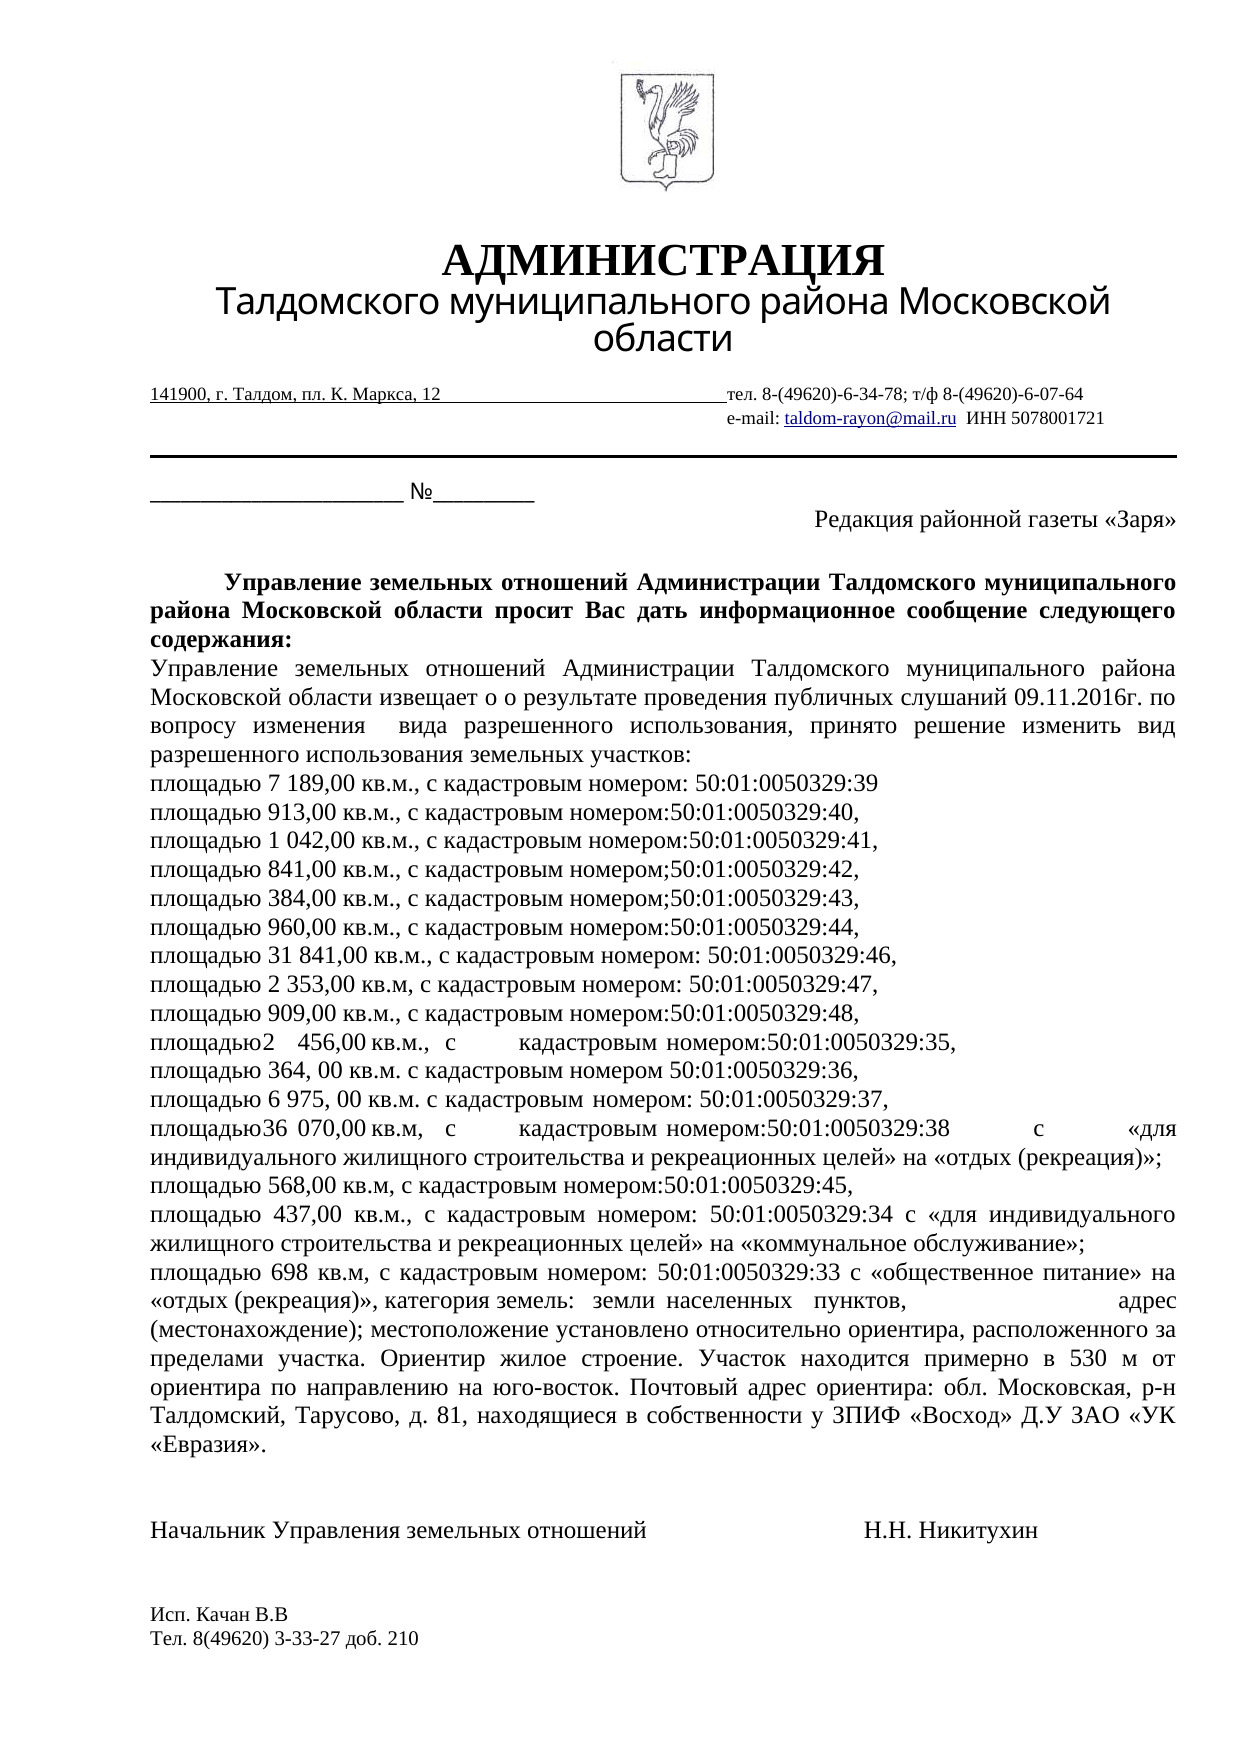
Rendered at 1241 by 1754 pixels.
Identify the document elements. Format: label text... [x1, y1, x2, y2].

text 141900, г. Талдом, пл. К. Маркса, 12 тел. 8-(49620)-6-34-78; т/ф 8-(49620)-6-07-64 [150, 382, 1177, 405]
text площадью 960,00 кв.м., с кадастровым номером:50:01:0050329:44, [150, 912, 1177, 941]
text площадью 909,00 кв.м., с кадастровым номером:50:01:0050329:48, [150, 998, 1177, 1027]
text площадью 31 841,00 кв.м., с кадастровым номером: 50:01:0050329:46, [150, 941, 1177, 969]
text Тел. 8(49620) 3-33-27 доб. 210 [150, 1626, 1113, 1650]
text площадью 384,00 кв.м., с кадастровым номером;50:01:0050329:43, [150, 883, 1177, 912]
text Талдомского муниципального района Московской области [150, 284, 1177, 359]
text e-mail: taldom-rayon@mail.ru ИНН 5078001721 [150, 405, 1177, 429]
text площадью 437,00 кв.м., с кадастровым номером: 50:01:0050329:34 с «для индивидуального жилищного строительства и рекреационных целей» на «коммунальное обслуживание»; [150, 1199, 1177, 1257]
text площадью 36 070,00 кв.м, с кадастровым номером:50:01:0050329:38 с «для индивидуального жилищного строительства и рекреационных целей» на «отдых (рекреация)»; [150, 1113, 1177, 1171]
text площадью 2 456,00 кв.м., с кадастровым номером:50:01:0050329:35, [150, 1027, 1177, 1056]
text площадью 568,00 кв.м, с кадастровым номером:50:01:0050329:45, [150, 1171, 1177, 1199]
text площадью 841,00 кв.м., с кадастровым номером;50:01:0050329:42, [150, 854, 1177, 883]
text Редакция районной газеты «Заря» [150, 504, 1177, 533]
text площадью 1 042,00 кв.м., с кадастровым номером:50:01:0050329:41, [150, 826, 1177, 854]
text площадью 364, 00 кв.м. с кадастровым номером 50:01:0050329:36, [150, 1056, 1177, 1084]
text площадью 2 353,00 кв.м, с кадастровым номером: 50:01:0050329:47, [150, 969, 1177, 998]
text Управление земельных отношений Администрации Талдомского муниципального района Московской области извещает о о результате проведения публичных слушаний 09.11.2016г. по вопросу изменения вида разрешенного использования, принято решение изменить вид разрешенного использования земельных участков: [150, 653, 1177, 768]
picture [611, 61, 716, 193]
text площадью 7 189,00 кв.м., с кадастровым номером: 50:01:0050329:39 [150, 768, 1177, 797]
text Исп. Качан В.В [150, 1602, 1113, 1626]
text площадью 6 975, 00 кв.м. с кадастровым номером: 50:01:0050329:37, [150, 1084, 1177, 1113]
text АДМИНИСТРАЦИЯ [150, 238, 1177, 284]
text площадью 913,00 кв.м., с кадастровым номером:50:01:0050329:40, [150, 797, 1177, 826]
text Управление земельных отношений Администрации Талдомского муниципального района Московской области просит Вас дать информационное сообщение следующего содержания: [150, 567, 1177, 653]
text _________________________ №__________ [150, 481, 1177, 504]
text площадью 698 кв.м, с кадастровым номером: 50:01:0050329:33 с «общественное питание» на «отдых (рекреация)», категория земель: земли населенных пунктов, адрес (местонахождение); местоположение установлено относительно ориентира, расположенного за пределами участка. Ориентир жилое строение. Участок находится примерно в 530 м от ориентира по направлению на юго-восток. Почтовый адрес ориентира: обл. Московская, р-н Талдомский, Тарусово, д. 81, находящиеся в собственности у ЗПИФ «Восход» Д.У ЗАО «УК «Евразия». [150, 1257, 1177, 1458]
text Начальник Управления земельных отношений Н.Н. Никитухин [150, 1516, 1113, 1544]
